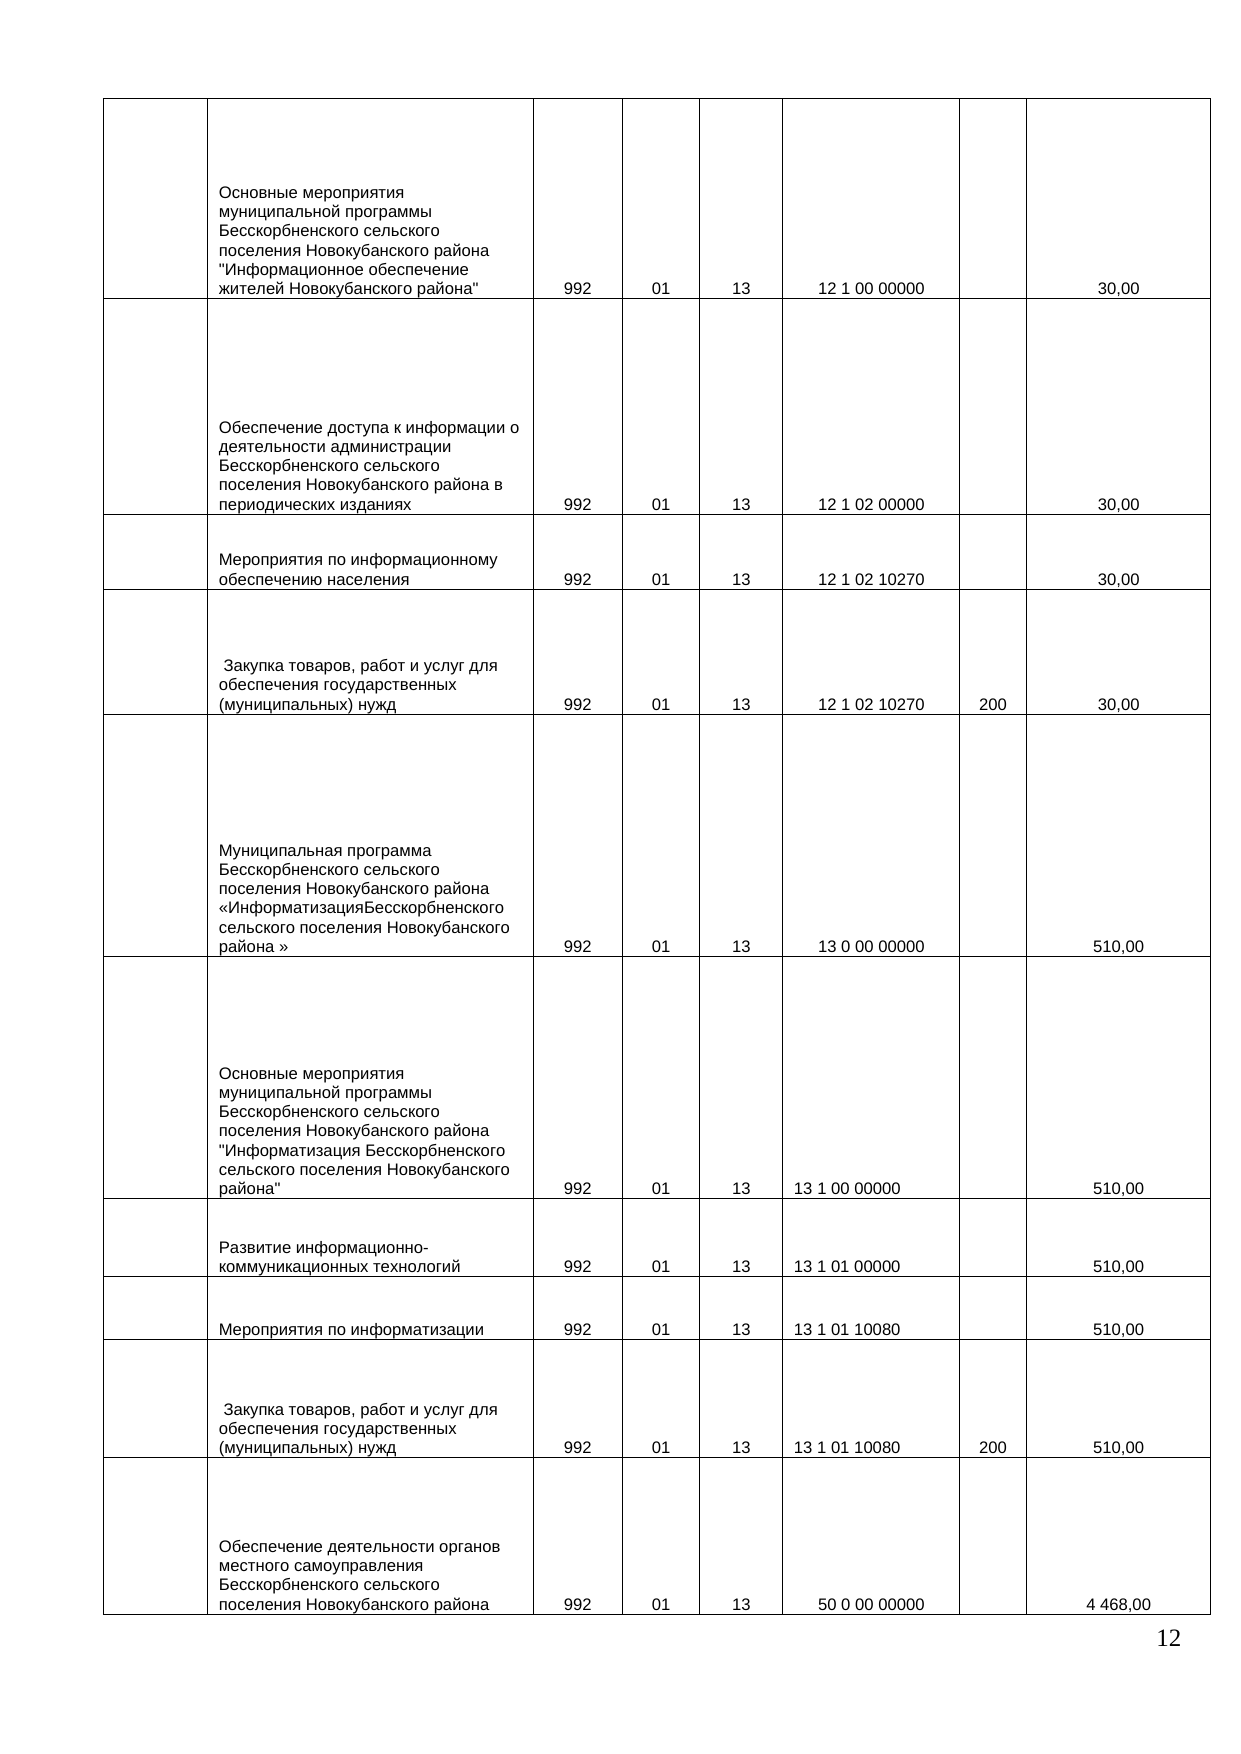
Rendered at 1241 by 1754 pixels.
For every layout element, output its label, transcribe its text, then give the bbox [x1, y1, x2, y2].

table_cell 12 1 00 00000 [783, 99, 959, 298]
table_cell [960, 99, 1026, 298]
table_cell 30,00 [1027, 99, 1210, 298]
table_cell 13 [700, 715, 782, 956]
table_cell 01 [623, 1277, 699, 1338]
table_cell 992 [534, 590, 622, 713]
table_cell 992 [534, 1340, 622, 1457]
table_cell 510,00 [1027, 715, 1210, 956]
table_cell 992 [534, 1277, 622, 1338]
table_cell [960, 299, 1026, 513]
table_cell [104, 1458, 207, 1613]
table_cell 12 1 02 10270 [783, 515, 959, 588]
table_cell [104, 1277, 207, 1338]
table_cell 01 [623, 299, 699, 513]
table_cell 50 0 00 00000 [783, 1458, 959, 1613]
table_cell 13 [700, 299, 782, 513]
table_cell [960, 1458, 1026, 1613]
table_cell Обеспечение деятельности органов местного самоуправления Бесскорбненского сельского поселения Новокубанского района [208, 1458, 533, 1613]
table_cell 13 [700, 1199, 782, 1276]
table_cell 30,00 [1027, 590, 1210, 713]
table_cell 13 [700, 957, 782, 1198]
table_cell [104, 715, 207, 956]
table_cell Закупка товаров, работ и услуг для обеспечения государственных (муниципальных) нужд [208, 1340, 533, 1457]
table_cell 510,00 [1027, 1199, 1210, 1276]
table_cell 01 [623, 1199, 699, 1276]
table_cell 13 0 00 00000 [783, 715, 959, 956]
table_cell 510,00 [1027, 957, 1210, 1198]
table_cell 510,00 [1027, 1277, 1210, 1338]
table_cell 01 [623, 957, 699, 1198]
table_cell 01 [623, 515, 699, 588]
table_cell 12 1 02 00000 [783, 299, 959, 513]
table_cell 13 [700, 515, 782, 588]
table_cell [960, 1199, 1026, 1276]
table_cell [104, 1340, 207, 1457]
table_cell 13 [700, 1458, 782, 1613]
table_cell [104, 590, 207, 713]
table_cell 992 [534, 99, 622, 298]
table_cell 13 1 01 00000 [783, 1199, 959, 1276]
table_cell 13 [700, 1340, 782, 1457]
table_cell 30,00 [1027, 515, 1210, 588]
table_cell 13 1 01 10080 [783, 1340, 959, 1457]
table_cell Мероприятия по информатизации [208, 1277, 533, 1338]
table_cell Основные мероприятия муниципальной программы Бесскорбненского сельского поселения Новокубанского района "Информатизация Бесскорбненского сельского поселения Новокубанского района" [208, 957, 533, 1198]
table_cell 01 [623, 1458, 699, 1613]
table_cell [104, 515, 207, 588]
table_cell 992 [534, 515, 622, 588]
table_cell Закупка товаров, работ и услуг для обеспечения государственных (муниципальных) нужд [208, 590, 533, 713]
table_cell 01 [623, 99, 699, 298]
table_cell 510,00 [1027, 1340, 1210, 1457]
table_cell 992 [534, 1458, 622, 1613]
table_cell 13 [700, 590, 782, 713]
table_cell Развитие информационно-коммуникационных технологий [208, 1199, 533, 1276]
table_cell 992 [534, 1199, 622, 1276]
table_cell 12 1 02 10270 [783, 590, 959, 713]
table_cell 13 [700, 99, 782, 298]
table_cell 01 [623, 1340, 699, 1457]
table_cell 01 [623, 590, 699, 713]
table_cell [960, 957, 1026, 1198]
table_cell 200 [960, 590, 1026, 713]
table_cell [104, 99, 207, 298]
table_cell [104, 299, 207, 513]
table_cell [960, 715, 1026, 956]
table_cell [104, 957, 207, 1198]
table_cell Основные мероприятия муниципальной программы Бесскорбненского сельского поселения Новокубанского района "Информационное обеспечение жителей Новокубанского района" [208, 99, 533, 298]
table_cell 992 [534, 715, 622, 956]
table_cell Обеспечение доступа к информации о деятельности администрации Бесскорбненского сельского поселения Новокубанского района в периодических изданиях [208, 299, 533, 513]
table_cell 992 [534, 957, 622, 1198]
table_cell 30,00 [1027, 299, 1210, 513]
table_cell [960, 1277, 1026, 1338]
table_cell 01 [623, 715, 699, 956]
table_cell [104, 1199, 207, 1276]
table_cell 992 [534, 299, 622, 513]
table_cell 200 [960, 1340, 1026, 1457]
table_cell 13 [700, 1277, 782, 1338]
table_cell 4 468,00 [1027, 1458, 1210, 1613]
table_cell 13 1 00 00000 [783, 957, 959, 1198]
table_cell Муниципальная программа Бесскорбненского сельского поселения Новокубанского района «ИнформатизацияБесскорбненского сельского поселения Новокубанского района » [208, 715, 533, 956]
table_cell 13 1 01 10080 [783, 1277, 959, 1338]
table_cell [960, 515, 1026, 588]
table_cell Мероприятия по информационному обеспечению населения [208, 515, 533, 588]
